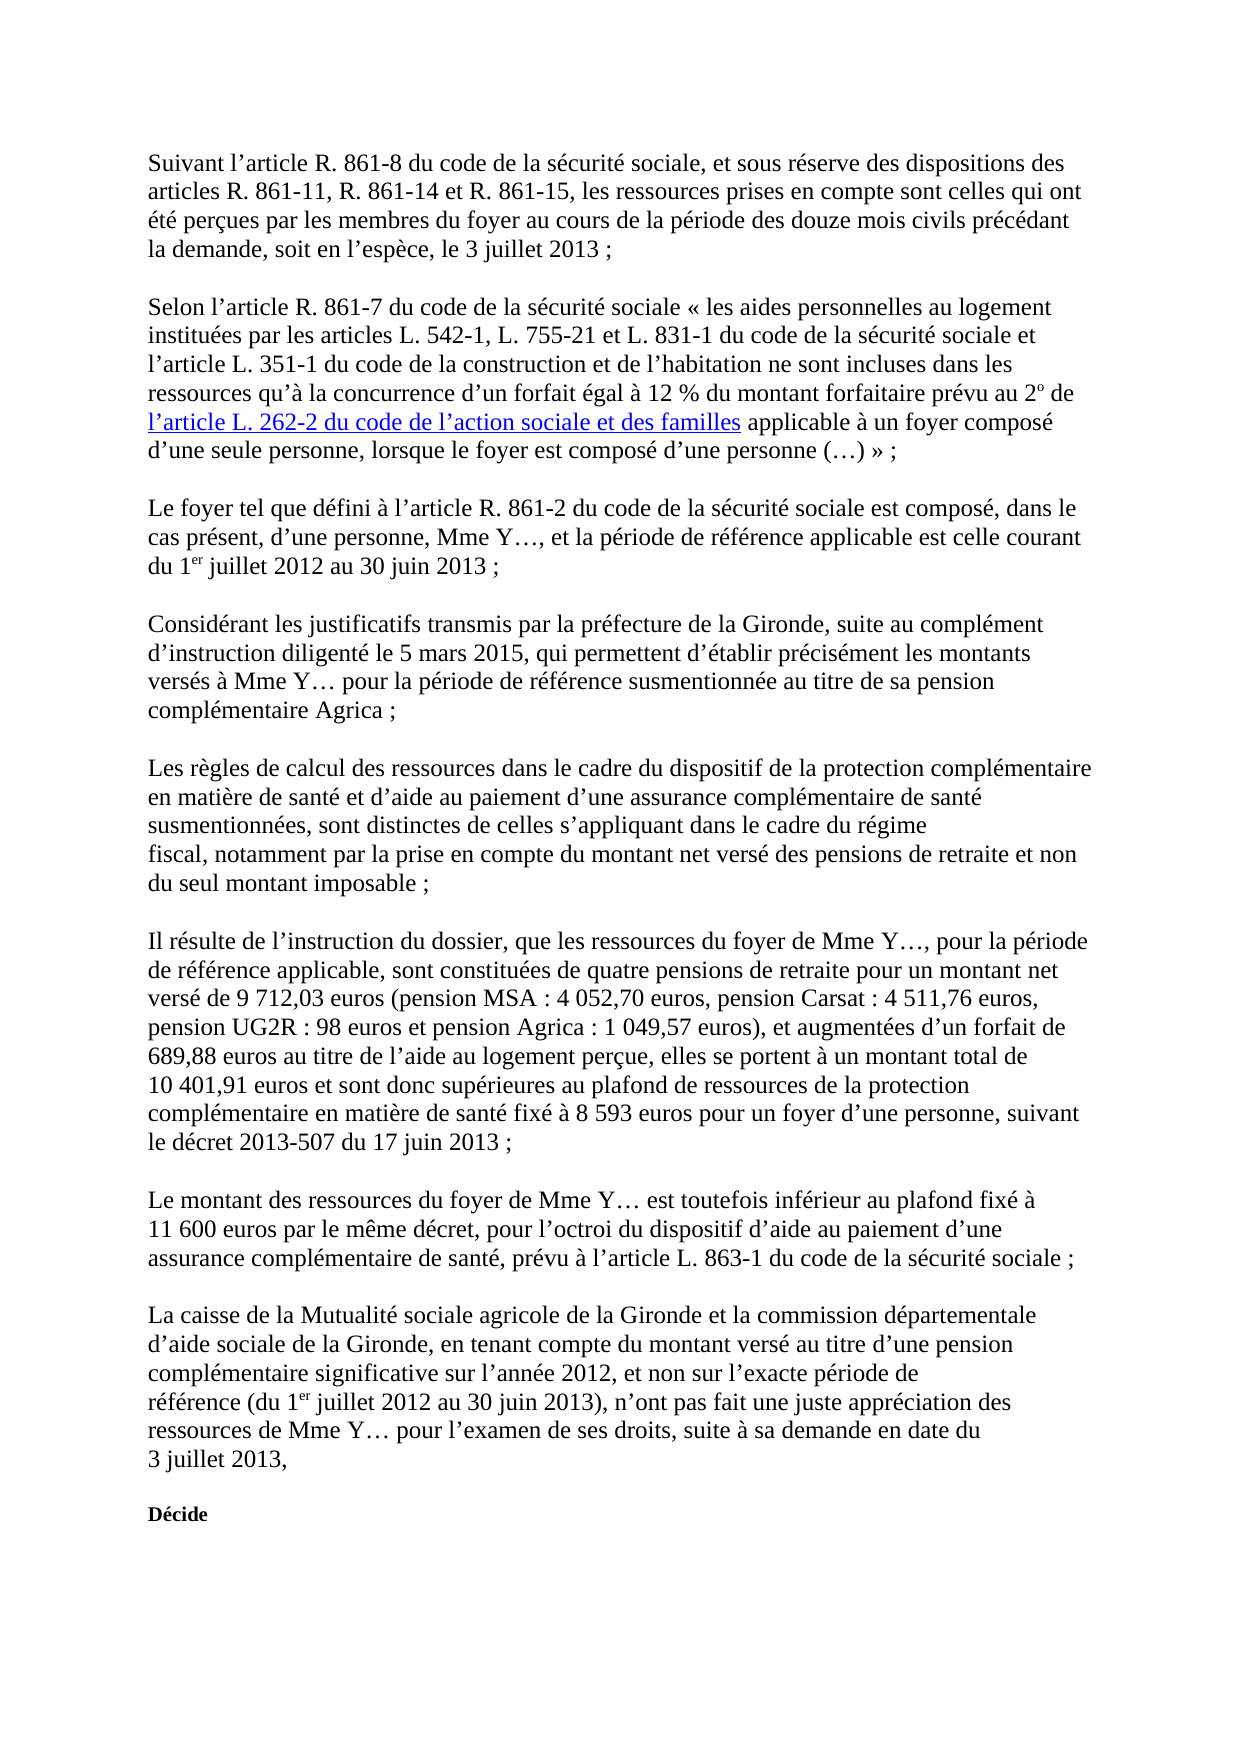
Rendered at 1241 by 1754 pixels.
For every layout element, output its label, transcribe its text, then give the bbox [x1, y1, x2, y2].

text Selon l’article R. 861-7 du code de la sécurité sociale « les aides personnelles au logement instituées par les articles L. 542-1, L. 755-21 et L. 831-1 du code de la sécurité sociale et l’article L. 351-1 du code de la construction et de l’habitation ne sont incluses dans les ressources qu’à la concurrence d’un forfait égal à 12 % du montant forfaitaire prévu au 2o de l’article L. 262-2 du code de l’action sociale et des familles applicable à un foyer composé d’une seule personne, lorsque le foyer est composé d’une personne (…) » ; [148, 292, 1093, 464]
text Les règles de calcul des ressources dans le cadre du dispositif de la protection complémentaire en matière de santé et d’aide au paiement d’une assurance complémentaire de santé susmentionnées, sont distinctes de celles s’appliquant dans le cadre du régime fiscal, notamment par la prise en compte du montant net versé des pensions de retraite et non du seul montant imposable ; [148, 753, 1093, 897]
text La caisse de la Mutualité sociale agricole de la Gironde et la commission départementale d’aide sociale de la Gironde, en tenant compte du montant versé au titre d’une pension complémentaire significative sur l’année 2012, et non sur l’exacte période de référence (du 1er juillet 2012 au 30 juin 2013), n’ont pas fait une juste appréciation des ressources de Mme Y… pour l’examen de ses droits, suite à sa demande en date du 3 juillet 2013, [148, 1301, 1093, 1473]
text Suivant l’article R. 861-8 du code de la sécurité sociale, et sous réserve des dispositions des articles R. 861-11, R. 861-14 et R. 861-15, les ressources prises en compte sont celles qui ont été perçues par les membres du foyer au cours de la période des douze mois civils précédant la demande, soit en l’espèce, le 3 juillet 2013 ; [148, 148, 1093, 263]
text Considérant les justificatifs transmis par la préfecture de la Gironde, suite au complément d’instruction diligenté le 5 mars 2015, qui permettent d’établir précisément les montants versés à Mme Y… pour la période de référence susmentionnée au titre de sa pension complémentaire Agrica ; [148, 609, 1093, 724]
text Le montant des ressources du foyer de Mme Y… est toutefois inférieur au plafond fixé à 11 600 euros par le même décret, pour l’octroi du dispositif d’aide au paiement d’une assurance complémentaire de santé, prévu à l’article L. 863-1 du code de la sécurité sociale ; [148, 1185, 1093, 1271]
text Le foyer tel que défini à l’article R. 861-2 du code de la sécurité sociale est composé, dans le cas présent, d’une personne, Mme Y…, et la période de référence applicable est celle courant du 1er juillet 2012 au 30 juin 2013 ; [148, 493, 1093, 580]
subtitle Décide [148, 1502, 1093, 1526]
text Il résulte de l’instruction du dossier, que les ressources du foyer de Mme Y…, pour la période de référence applicable, sont constituées de quatre pensions de retraite pour un montant net versé de 9 712,03 euros (pension MSA : 4 052,70 euros, pension Carsat : 4 511,76 euros, pension UG2R : 98 euros et pension Agrica : 1 049,57 euros), et augmentées d’un forfait de 689,88 euros au titre de l’aide au logement perçue, elles se portent à un montant total de 10 401,91 euros et sont donc supérieures au plafond de ressources de la protection complémentaire en matière de santé fixé à 8 593 euros pour un foyer d’une personne, suivant le décret 2013-507 du 17 juin 2013 ; [148, 926, 1093, 1156]
